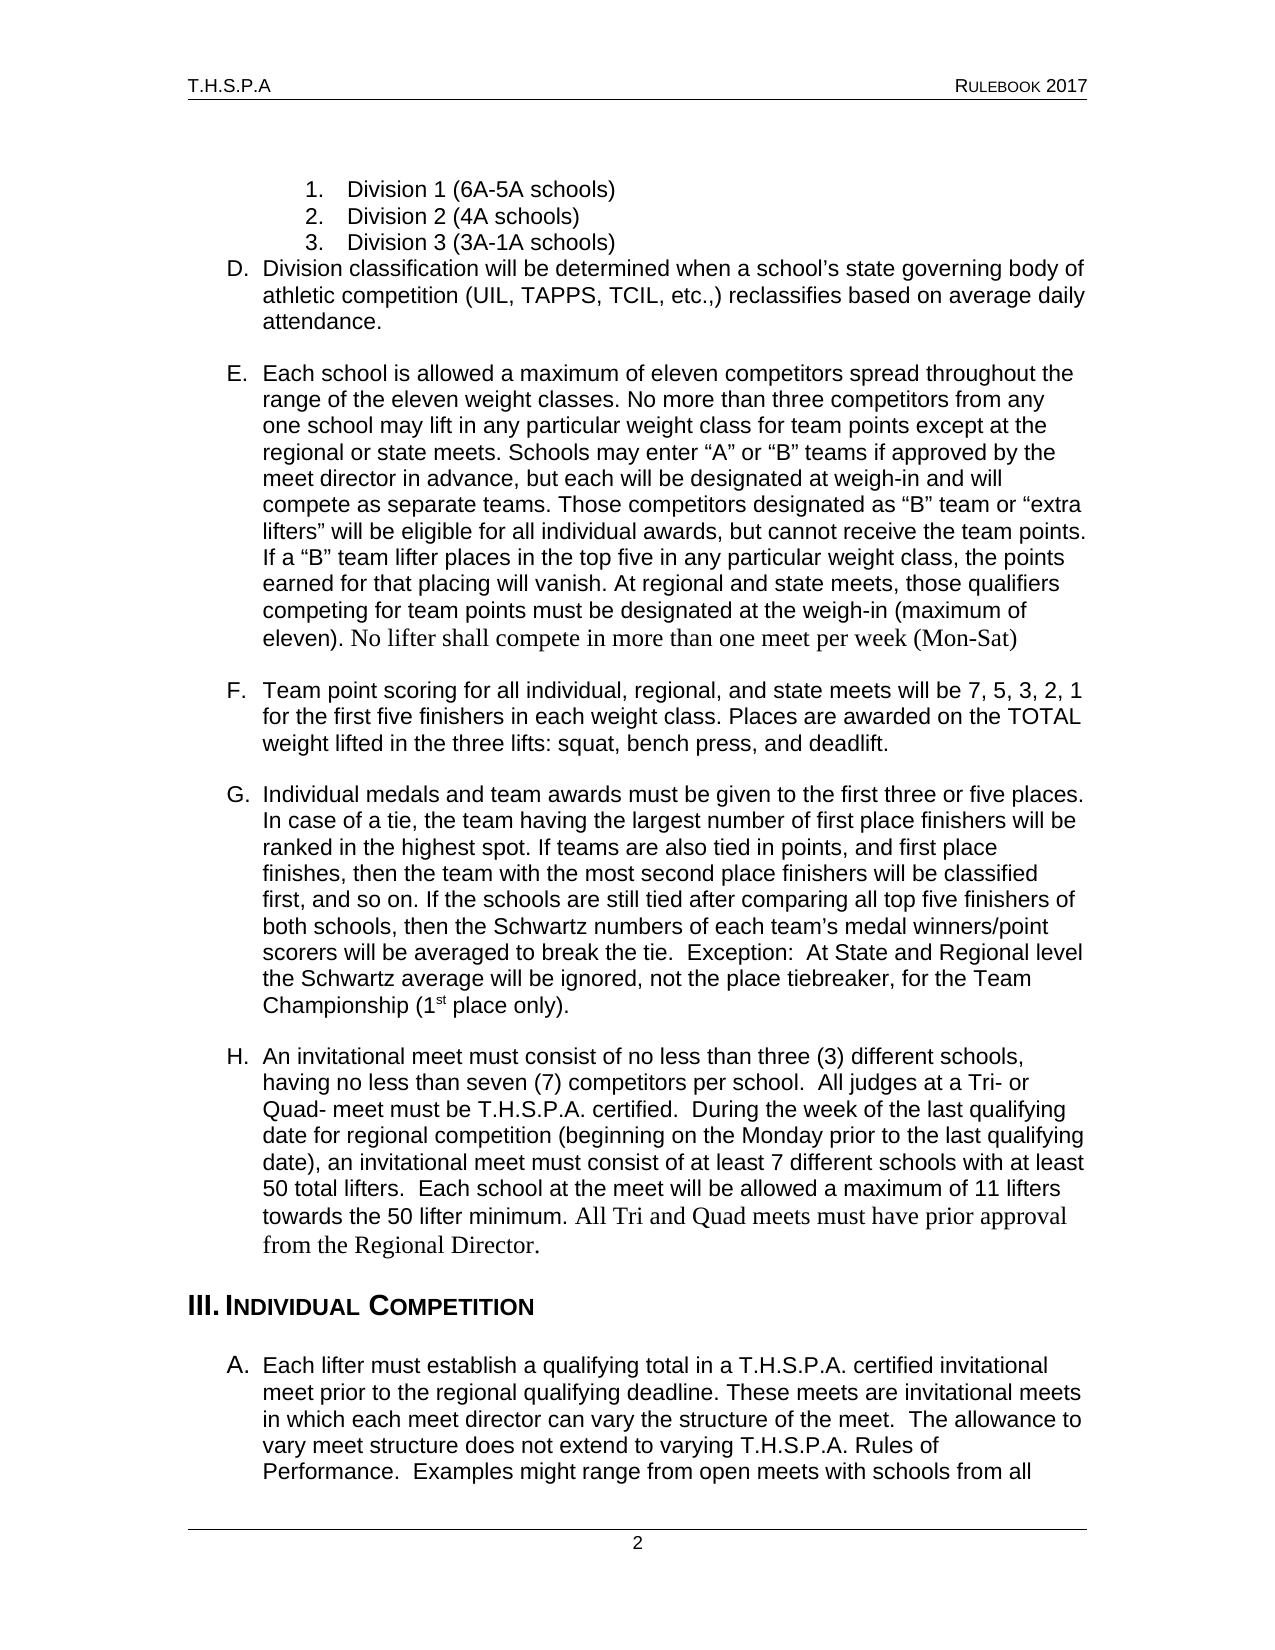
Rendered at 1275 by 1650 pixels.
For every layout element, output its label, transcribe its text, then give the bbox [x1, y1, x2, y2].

text 2. Division 2 (4A schools) [305, 203, 1087, 229]
text H. An invitational meet must consist of no less than three (3) different schools, having no less than seven (7) competitors per school. All judges at a Tri- or Quad- meet must be T.H.S.P.A. certified. During the week of the last qualifying date for regional competition (beginning on the Monday prior to the last qualifying date), an invitational meet must consist of at least 7 different schools with at least 50 total lifters. Each school at the meet will be allowed a maximum of 11 lifters towards the 50 lifter minimum. All Tri and Quad meets must have prior approval from the Regional Director. [226, 1043, 1087, 1259]
text 3. Division 3 (3A-1A schools) [305, 229, 1087, 255]
text 1. Division 1 (6A-5A schools) [305, 176, 1087, 203]
text E. Each school is allowed a maximum of eleven competitors spread throughout the range of the eleven weight classes. No more than three competitors from any one school may lift in any particular weight class for team points except at the regional or state meets. Schools may enter “A” or “B” teams if approved by the meet director in advance, but each will be designated at weigh-in and will compete as separate teams. Those competitors designated as “B” team or “extra lifters” will be eligible for all individual awards, but cannot receive the team points. If a “B” team lifter places in the top five in any particular weight class, the points earned for that placing will vanish. At regional and state meets, those qualifiers competing for team points must be designated at the weigh-in (maximum of eleven). No lifter shall compete in more than one meet per week (Mon-Sat) [226, 359, 1087, 652]
text G. Individual medals and team awards must be given to the first three or five places. In case of a tie, the team having the largest number of first place finishers will be ranked in the highest spot. If teams are also tied in points, and first place finishes, then the team with the most second place finishers will be classified first, and so on. If the schools are still tied after comparing all top five finishers of both schools, then the Schwartz numbers of each team’s medal winners/point scorers will be averaged to break the tie. Exception: At State and Regional level the Schwartz average will be ignored, not the place tiebreaker, for the Team Championship (1st place only). [226, 781, 1087, 1018]
text D. Division classification will be determined when a school’s state governing body of athletic competition (UIL, TAPPS, TCIL, etc.,) reclassifies based on average daily attendance. [226, 255, 1087, 334]
text F. Team point scoring for all individual, regional, and state meets will be 7, 5, 3, 2, 1 for the first five finishers in each weight class. Places are awarded on the TOTAL weight lifted in the three lifts: squat, bench press, and deadlift. [226, 677, 1087, 756]
text III. Individual Competition [187, 1288, 1087, 1321]
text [226, 1351, 1087, 1485]
